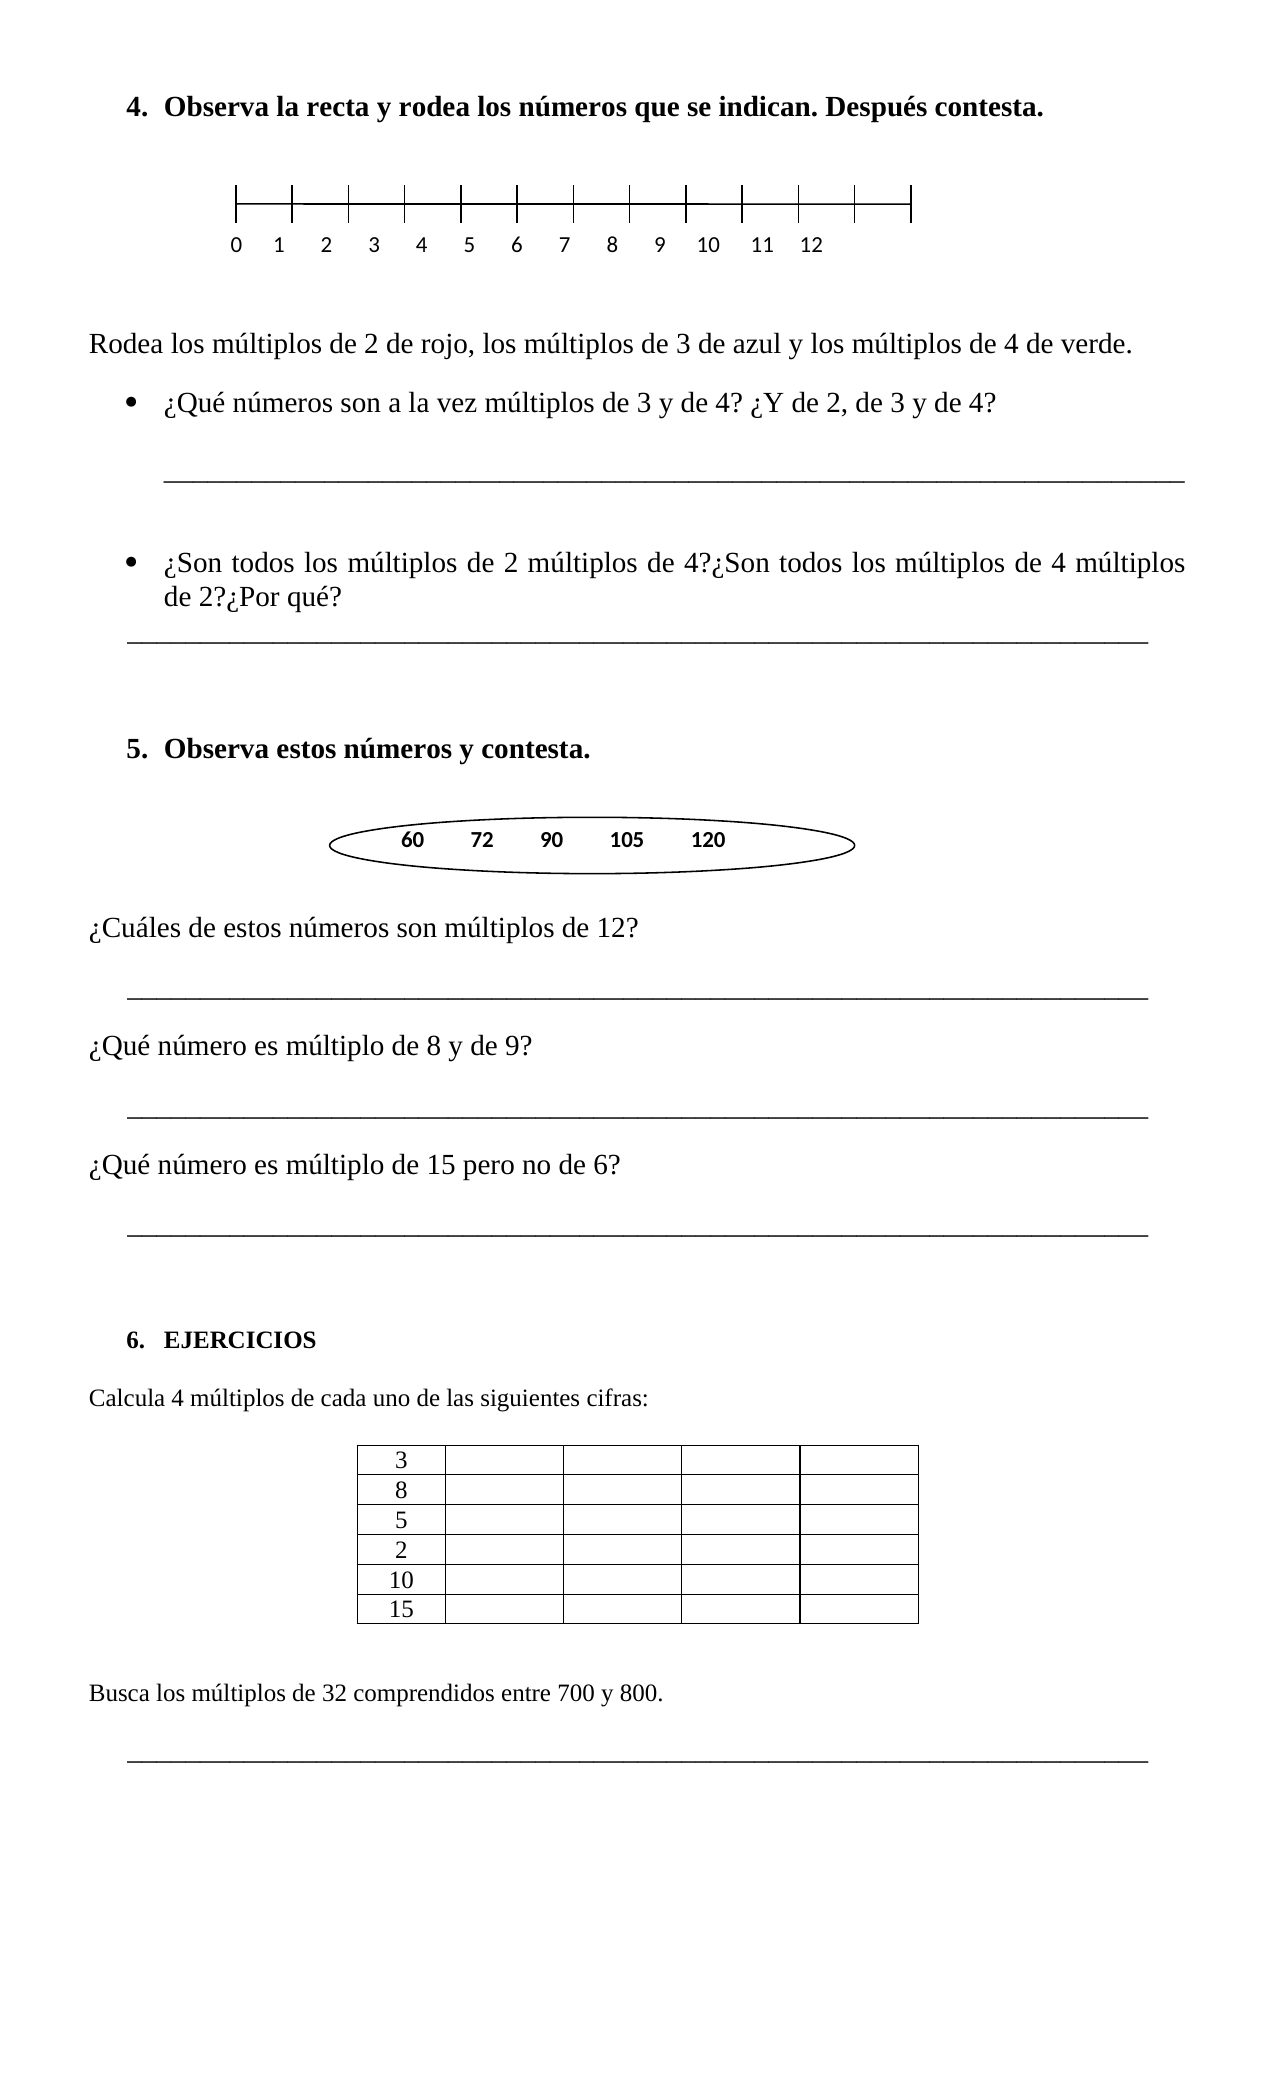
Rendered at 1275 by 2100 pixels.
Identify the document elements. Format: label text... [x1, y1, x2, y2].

text ¿Qué número es múltiplo de 8 y de 9? [89, 1028, 1186, 1062]
table_cell [446, 1595, 563, 1623]
table_cell [446, 1475, 563, 1504]
table_cell 8 [358, 1475, 445, 1504]
table_cell [564, 1535, 681, 1564]
text ______________________________________________________________________ [164, 453, 1186, 486]
table_cell [564, 1505, 681, 1534]
list Observa la recta y rodea los números que se indican. Después contesta. [126, 89, 1186, 122]
table_cell [682, 1505, 799, 1534]
table_header [801, 1446, 918, 1474]
table_cell [801, 1565, 918, 1593]
table_cell [446, 1505, 563, 1534]
list EJERCICIOS [126, 1325, 1186, 1354]
table_header 3 [358, 1446, 445, 1474]
text ______________________________________________________________________ [89, 1088, 1186, 1121]
table_header [564, 1446, 681, 1474]
text ¿Qué número es múltiplo de 15 pero no de 6? [89, 1147, 1186, 1181]
table_cell [801, 1475, 918, 1504]
list ¿Qué números son a la vez múltiplos de 3 y de 4? ¿Y de 2, de 3 y de 4? [126, 386, 1186, 419]
table_cell [682, 1475, 799, 1504]
table_cell [801, 1505, 918, 1534]
table_cell [446, 1565, 563, 1593]
table_cell [801, 1535, 918, 1564]
text ______________________________________________________________________ [89, 1207, 1186, 1240]
table_cell [682, 1595, 799, 1623]
text ______________________________________________________________________ [89, 1732, 1186, 1766]
table_cell [564, 1565, 681, 1593]
table_cell 5 [358, 1505, 445, 1534]
table_header [446, 1446, 563, 1474]
text Rodea los múltiplos de 2 de rojo, los múltiplos de 3 de azul y los múltiplos de 4 de verde. [89, 326, 1186, 360]
table_cell [446, 1535, 563, 1564]
list ¿Son todos los múltiplos de 2 múltiplos de 4?¿Son todos los múltiplos de 4 múltiplos de 2?¿Por qué? [126, 546, 1186, 613]
table_cell [801, 1595, 918, 1623]
table_cell 10 [358, 1565, 445, 1593]
table_cell [564, 1475, 681, 1504]
text Calcula 4 múltiplos de cada uno de las siguientes cifras: [89, 1383, 1186, 1412]
table_cell [682, 1565, 799, 1593]
table_header [682, 1446, 799, 1474]
text ¿Cuáles de estos números son múltiplos de 12? [89, 910, 1186, 943]
table_cell [564, 1595, 681, 1623]
text ______________________________________________________________________ [89, 613, 1186, 646]
list Observa estos números y contesta. [126, 732, 1186, 765]
table_cell 15 [358, 1595, 445, 1623]
text Busca los múltiplos de 32 comprendidos entre 700 y 800. [89, 1678, 1186, 1707]
table_cell 2 [358, 1535, 445, 1564]
text ______________________________________________________________________ [89, 969, 1186, 1003]
table_cell [682, 1535, 799, 1564]
